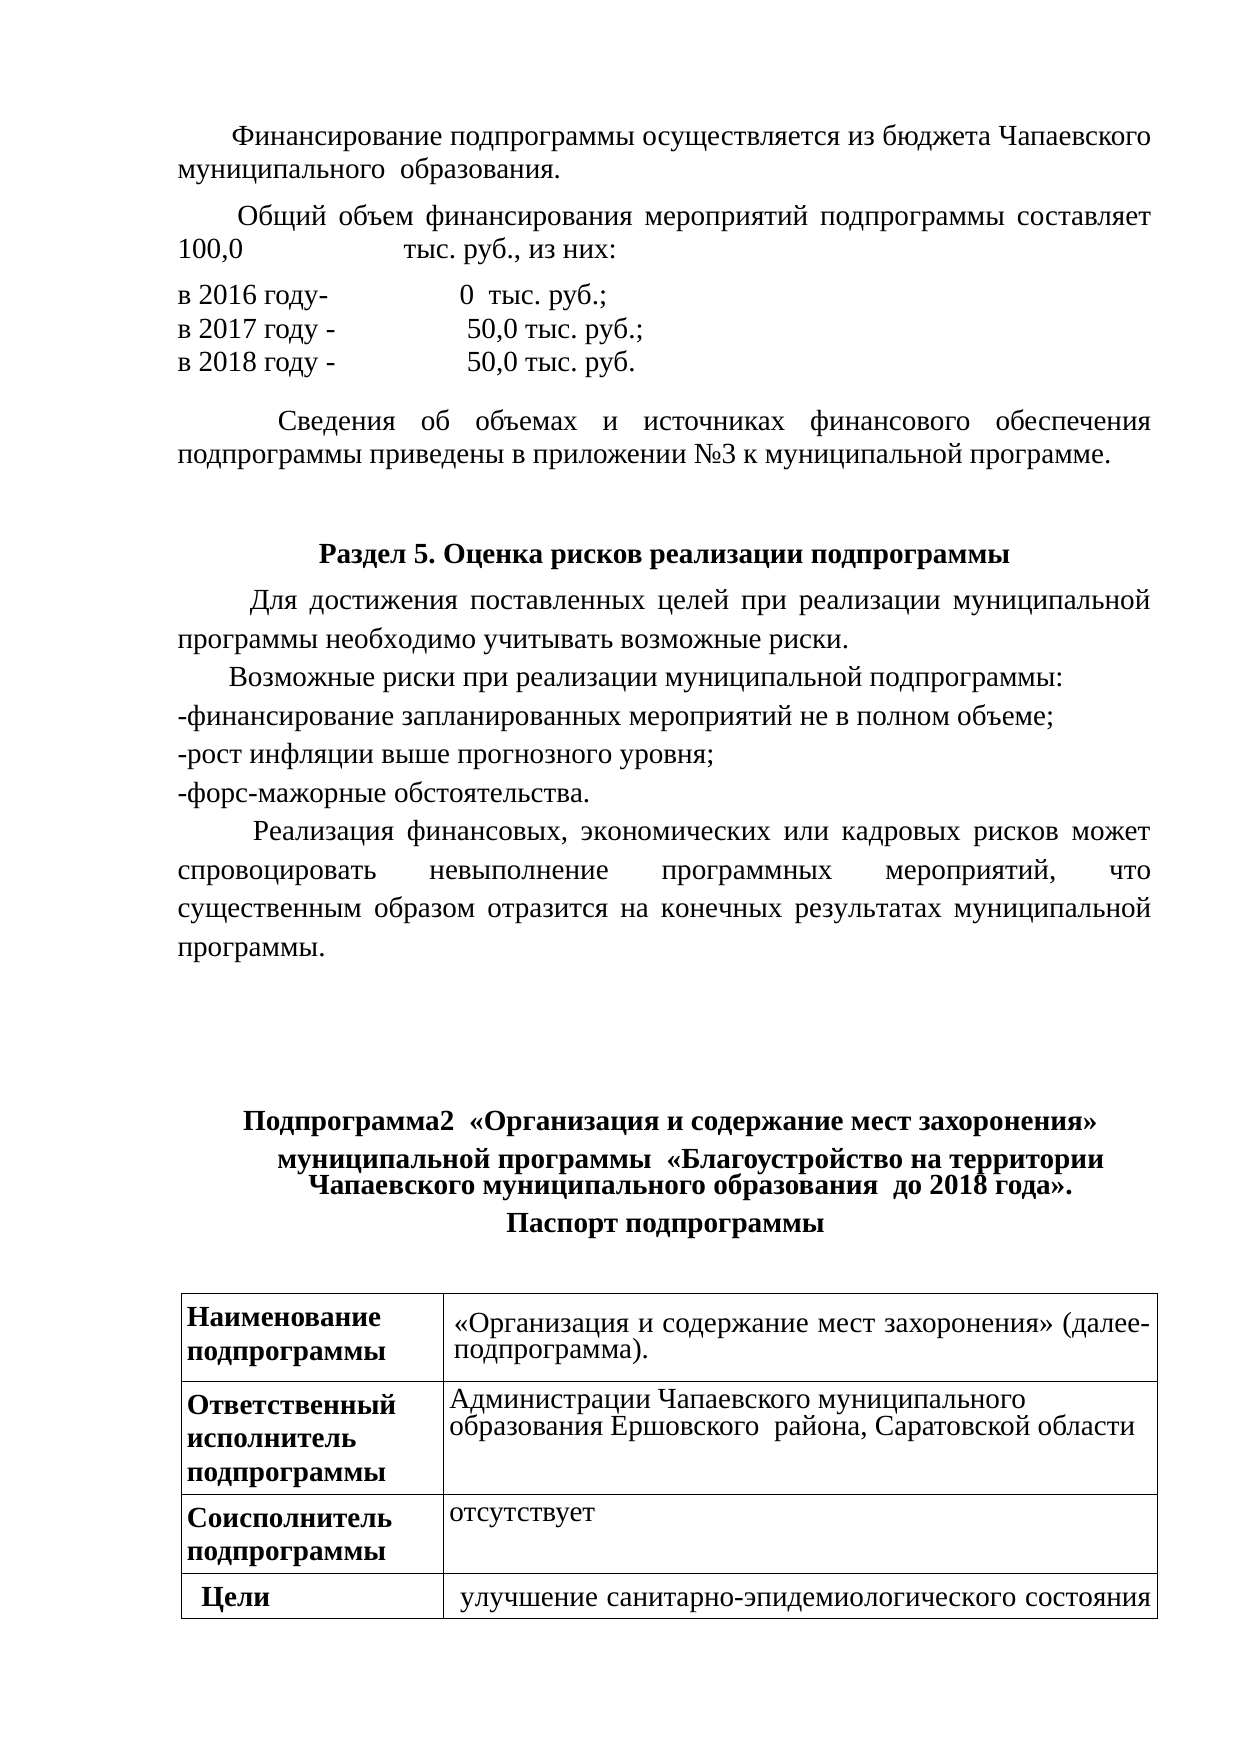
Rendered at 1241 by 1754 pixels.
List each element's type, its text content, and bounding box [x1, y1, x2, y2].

text -форс-мажорные обстоятельства. [177, 775, 1152, 808]
table_cell Ответственный исполнитель подпрограммы [182, 1382, 443, 1493]
table_cell Цели подпрограммы [182, 1574, 443, 1618]
table_header Наименование подпрограммы [182, 1294, 443, 1381]
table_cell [444, 1574, 1157, 1618]
table_header «Организация и содержание мест захоронения» (далее- подпрограмма). [444, 1294, 1157, 1381]
subtitle Раздел 5. Оценка рисков реализации подпрограммы [177, 536, 1152, 570]
text Реализация финансовых, экономических или кадровых рисков может спровоцировать невыполнение программных мероприятий, что существенным образом отразится на конечных результатах муниципальной программы. [177, 813, 1152, 963]
text в 2016 году- 0 тыс. руб.; [177, 277, 1152, 311]
text Финансирование подпрограммы осуществляется из бюджета Чапаевского муниципального образования. [177, 118, 1152, 185]
text в 2017 году - 50,0 тыс. руб.; [177, 311, 1152, 344]
subtitle Сведения об объемах и источниках финансового обеспечения подпрограммы приведены в приложении №3 к муниципальной программе. [177, 403, 1152, 470]
text -рост инфляции выше прогнозного уровня; [177, 736, 1152, 770]
text Подпрограмма2 «Организация и содержание мест захоронения» [177, 1083, 1152, 1136]
text Для достижения поставленных целей при реализации муниципальной программы необходимо учитывать возможные риски. [177, 582, 1152, 654]
text -финансирование запланированных мероприятий не в полном объеме; [177, 698, 1152, 731]
table_cell Соисполнитель подпрограммы [182, 1495, 443, 1572]
text муниципальной программы «Благоустройство на территории Чапаевского муниципального образования до 2018 года». [229, 1147, 1152, 1200]
text Возможные риски при реализации муниципальной подпрограммы: [177, 659, 1152, 693]
text Паспорт подпрограммы [179, 1211, 1152, 1238]
text в 2018 году - 50,0 тыс. руб. [177, 344, 1152, 378]
text Общий объем финансирования мероприятий подпрограммы составляет 100,0 тыс. руб., из них: [177, 198, 1152, 265]
table_cell Администрации Чапаевского муниципального образования Ершовского района, Саратовской области [444, 1382, 1157, 1493]
table_cell отсутствует [444, 1495, 1157, 1572]
